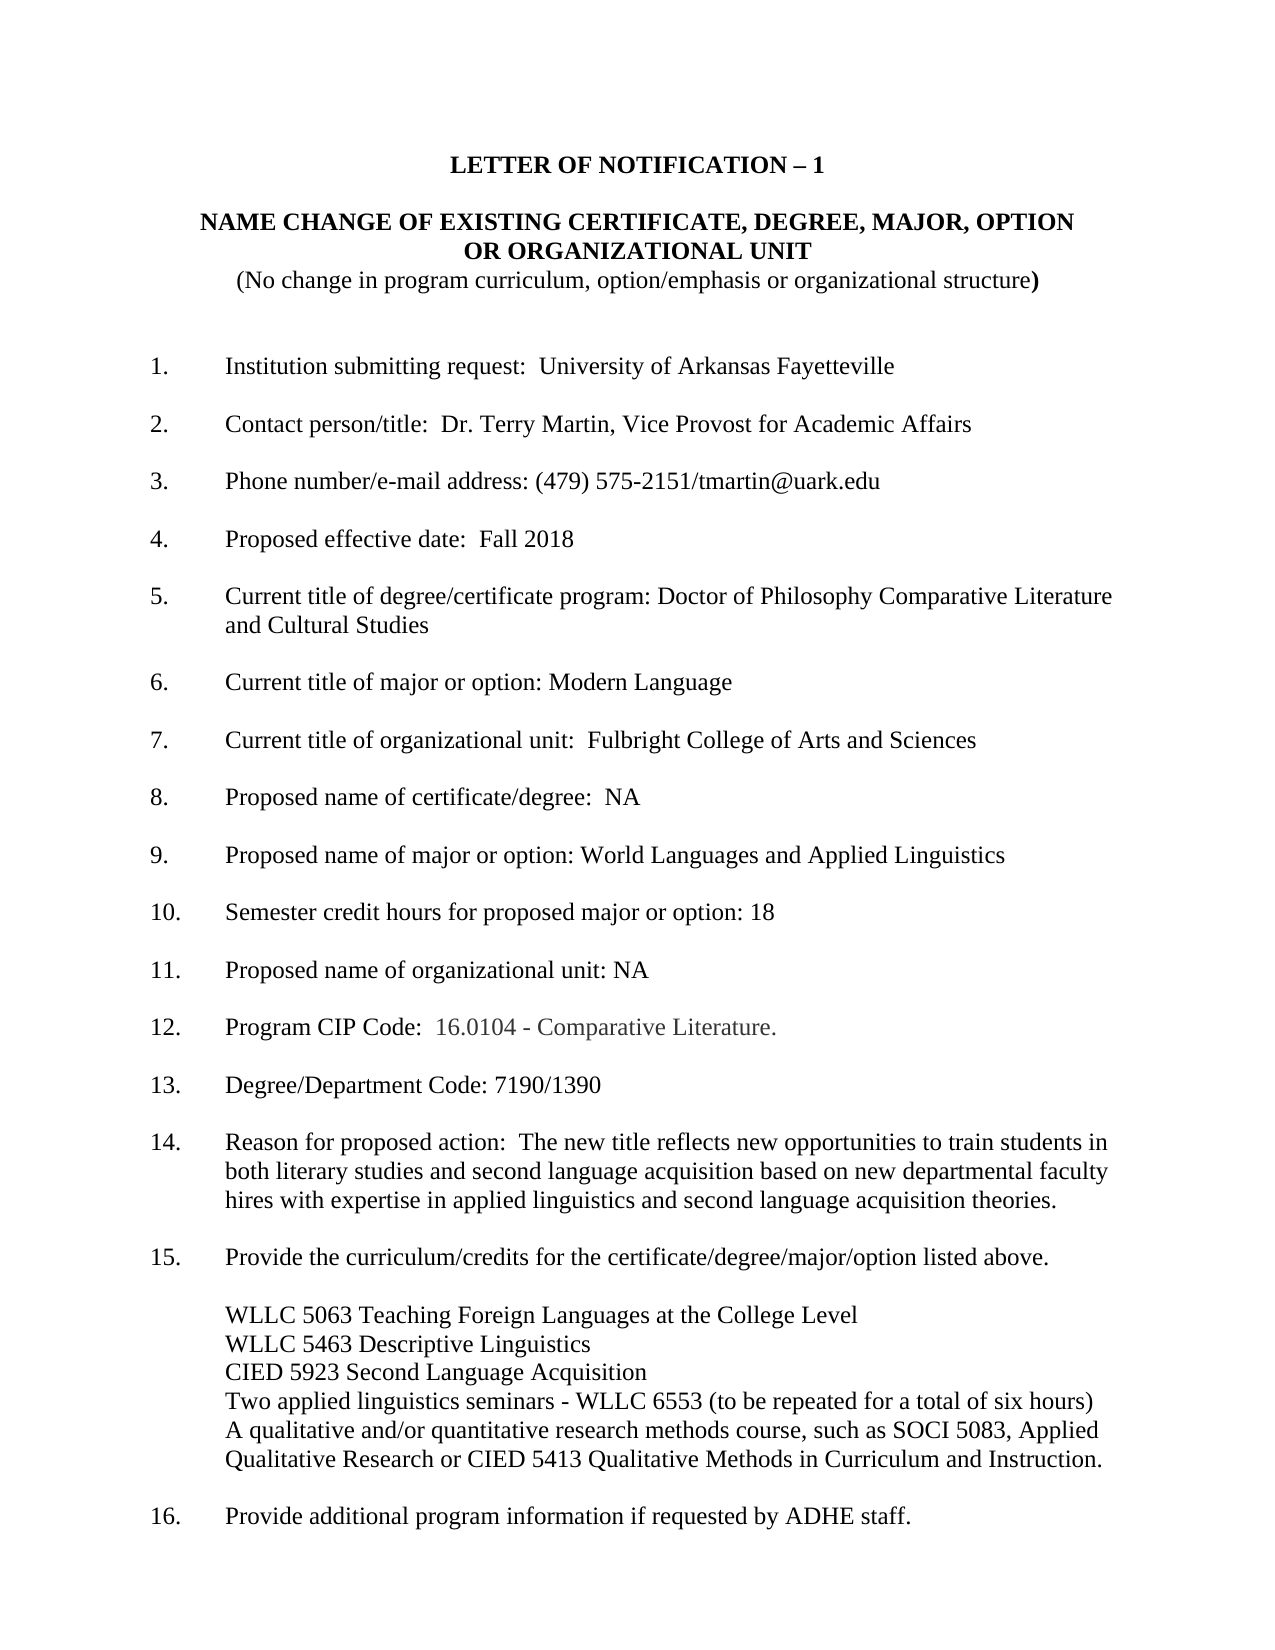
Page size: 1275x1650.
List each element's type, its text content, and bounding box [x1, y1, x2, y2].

list Reason for proposed action: The new title reflects new opportunities to train students in both literary studies and second language acquisition based on new departmental faculty hires with expertise in applied linguistics and second language acquisition theories. [150, 1127, 1125, 1214]
list Proposed name of organizational unit: NA [150, 955, 1125, 984]
list Degree/Department Code: 7190/1390 [150, 1070, 1125, 1099]
list Provide the curriculum/credits for the certificate/degree/major/option listed above. [150, 1242, 1125, 1271]
list Current title of degree/certificate program: Doctor of Philosophy Comparative Literature and Cultural Studies [150, 581, 1125, 639]
list Current title of organizational unit: Fulbright College of Arts and Sciences [150, 725, 1125, 754]
list Phone number/e-mail address: (479) 575-2151/tmartin@uark.edu [150, 466, 1125, 495]
subtitle OR ORGANIZATIONAL UNIT [150, 236, 1125, 265]
subtitle LETTER OF NOTIFICATION – 1 [150, 150, 1125, 179]
list Current title of major or option: Modern Language [150, 667, 1125, 696]
text A qualitative and/or quantitative research methods course, such as SOCI 5083, Applied Qualitative Research or CIED 5413 Qualitative Methods in Curriculum and Instruction. [225, 1415, 1125, 1472]
text WLLC 5063 Teaching Foreign Languages at the College Level [225, 1300, 1125, 1329]
list Proposed effective date: Fall 2018 [150, 524, 1125, 552]
list Proposed name of certificate/degree: NA [150, 782, 1125, 811]
list Semester credit hours for proposed major or option: 18 [150, 897, 1125, 926]
text WLLC 5463 Descriptive Linguistics [225, 1329, 1125, 1357]
list Program CIP Code: 16.0104 - Comparative Literature. [150, 1012, 1125, 1041]
list Contact person/title: Dr. Terry Martin, Vice Provost for Academic Affairs [150, 409, 1125, 437]
list Proposed name of major or option: World Languages and Applied Linguistics [150, 840, 1125, 869]
subtitle (No change in program curriculum, option/emphasis or organizational structure) [150, 265, 1125, 294]
text CIED 5923 Second Language Acquisition [225, 1357, 1125, 1386]
list Institution submitting request: University of Arkansas Fayetteville [150, 351, 1125, 380]
subtitle NAME CHANGE OF EXISTING CERTIFICATE, DEGREE, MAJOR, OPTION [150, 207, 1125, 236]
list Provide additional program information if requested by ADHE staff. [150, 1501, 1125, 1530]
text Two applied linguistics seminars - WLLC 6553 (to be repeated for a total of six hours) [225, 1386, 1125, 1415]
